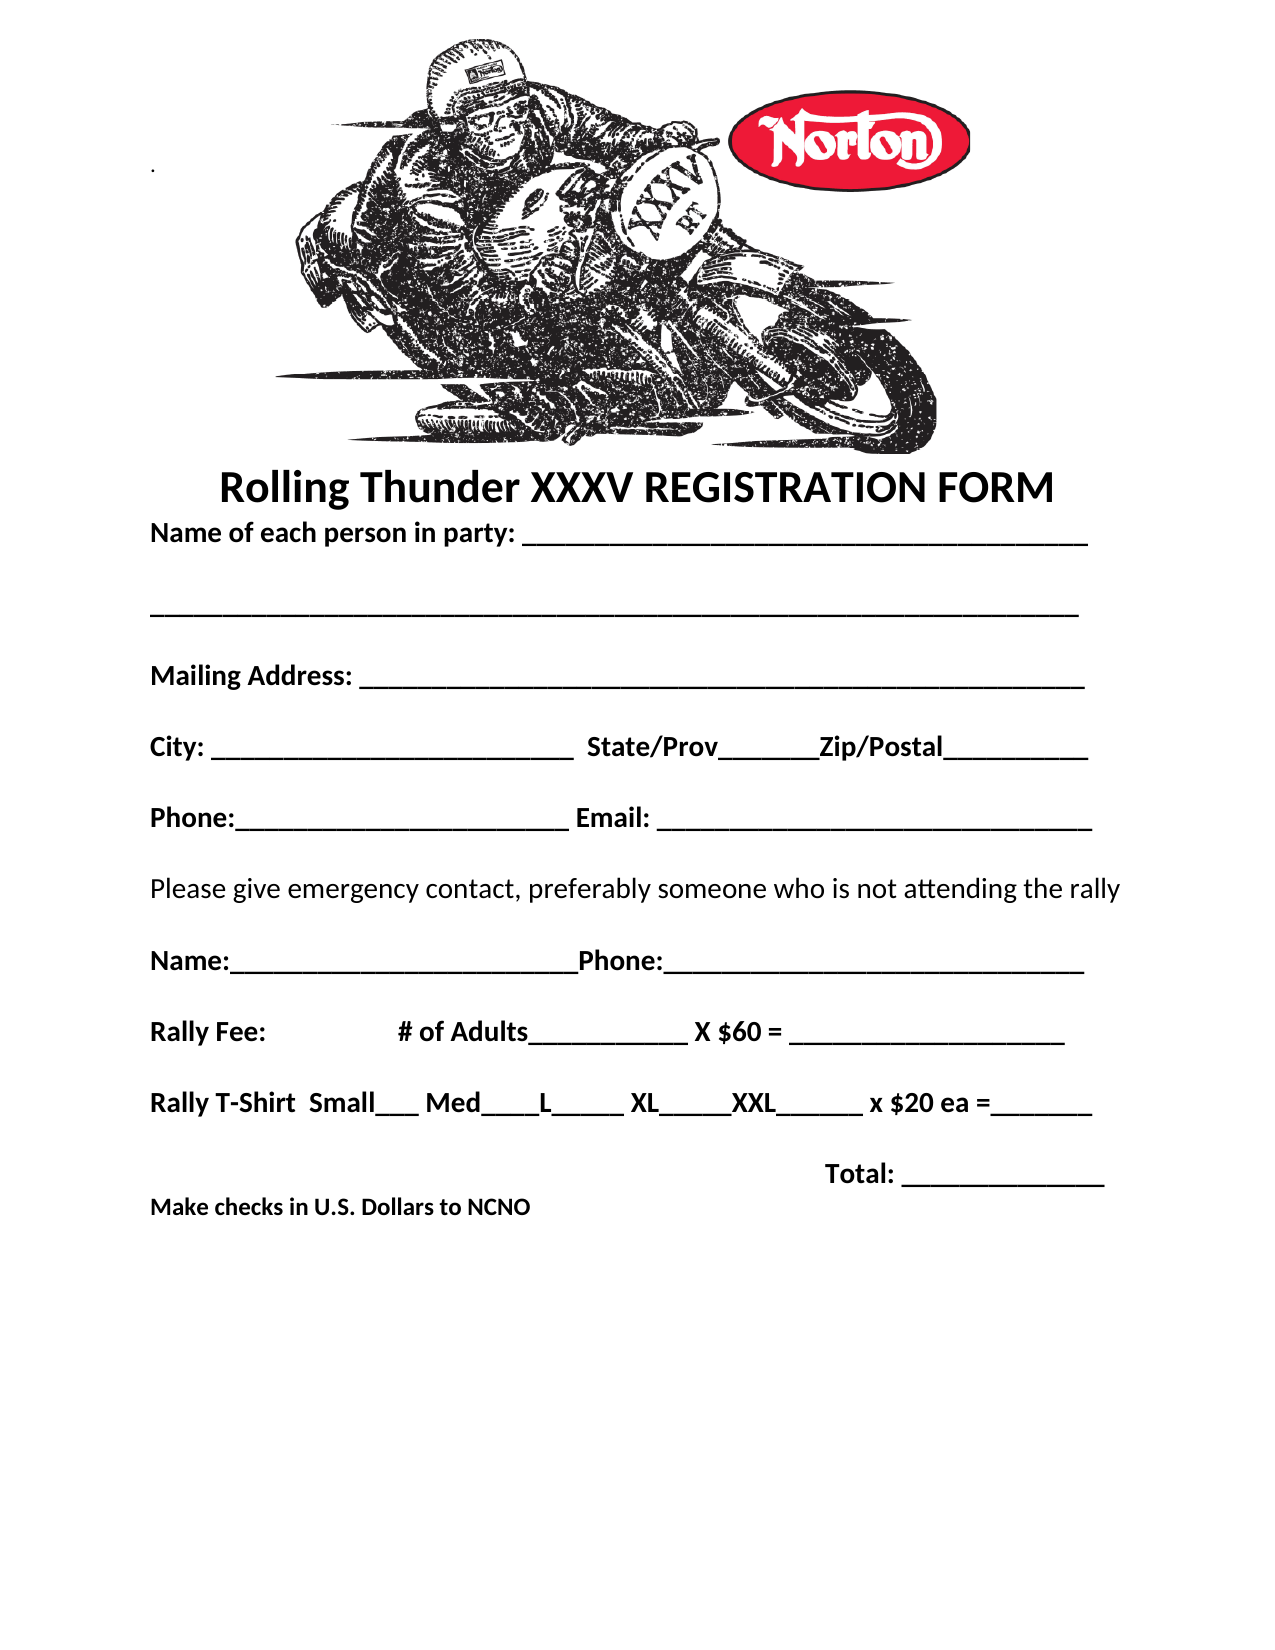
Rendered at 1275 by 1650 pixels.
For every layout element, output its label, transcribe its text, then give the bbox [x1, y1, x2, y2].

text Name:________________________Phone:_____________________________ [150, 942, 1125, 977]
text Rally Fee: # of Adults___________ X $60 = ___________________ [150, 1013, 1125, 1048]
text Rally T-Shirt Small___ Med____L_____ XL_____XXL______ x $20 ea =_______ [150, 1084, 1125, 1120]
text Name of each person in party: _______________________________________ [150, 514, 1125, 550]
text Phone:_______________________ Email: ______________________________ [150, 799, 1125, 835]
text Rolling Thunder XXXV REGISTRATION FORM [150, 458, 1125, 514]
text Total: ______________ [150, 1155, 1125, 1191]
text Mailing Address: __________________________________________________ [150, 657, 1125, 692]
text ________________________________________________________________ [150, 585, 1125, 621]
text City: _________________________ State/Prov_______Zip/Postal__________ [150, 728, 1125, 763]
text Please give emergency contact, preferably someone who is not attending the rally [150, 870, 1125, 906]
text . [150, 150, 1125, 178]
text Make checks in U.S. Dollars to NCNO [150, 1191, 1125, 1222]
